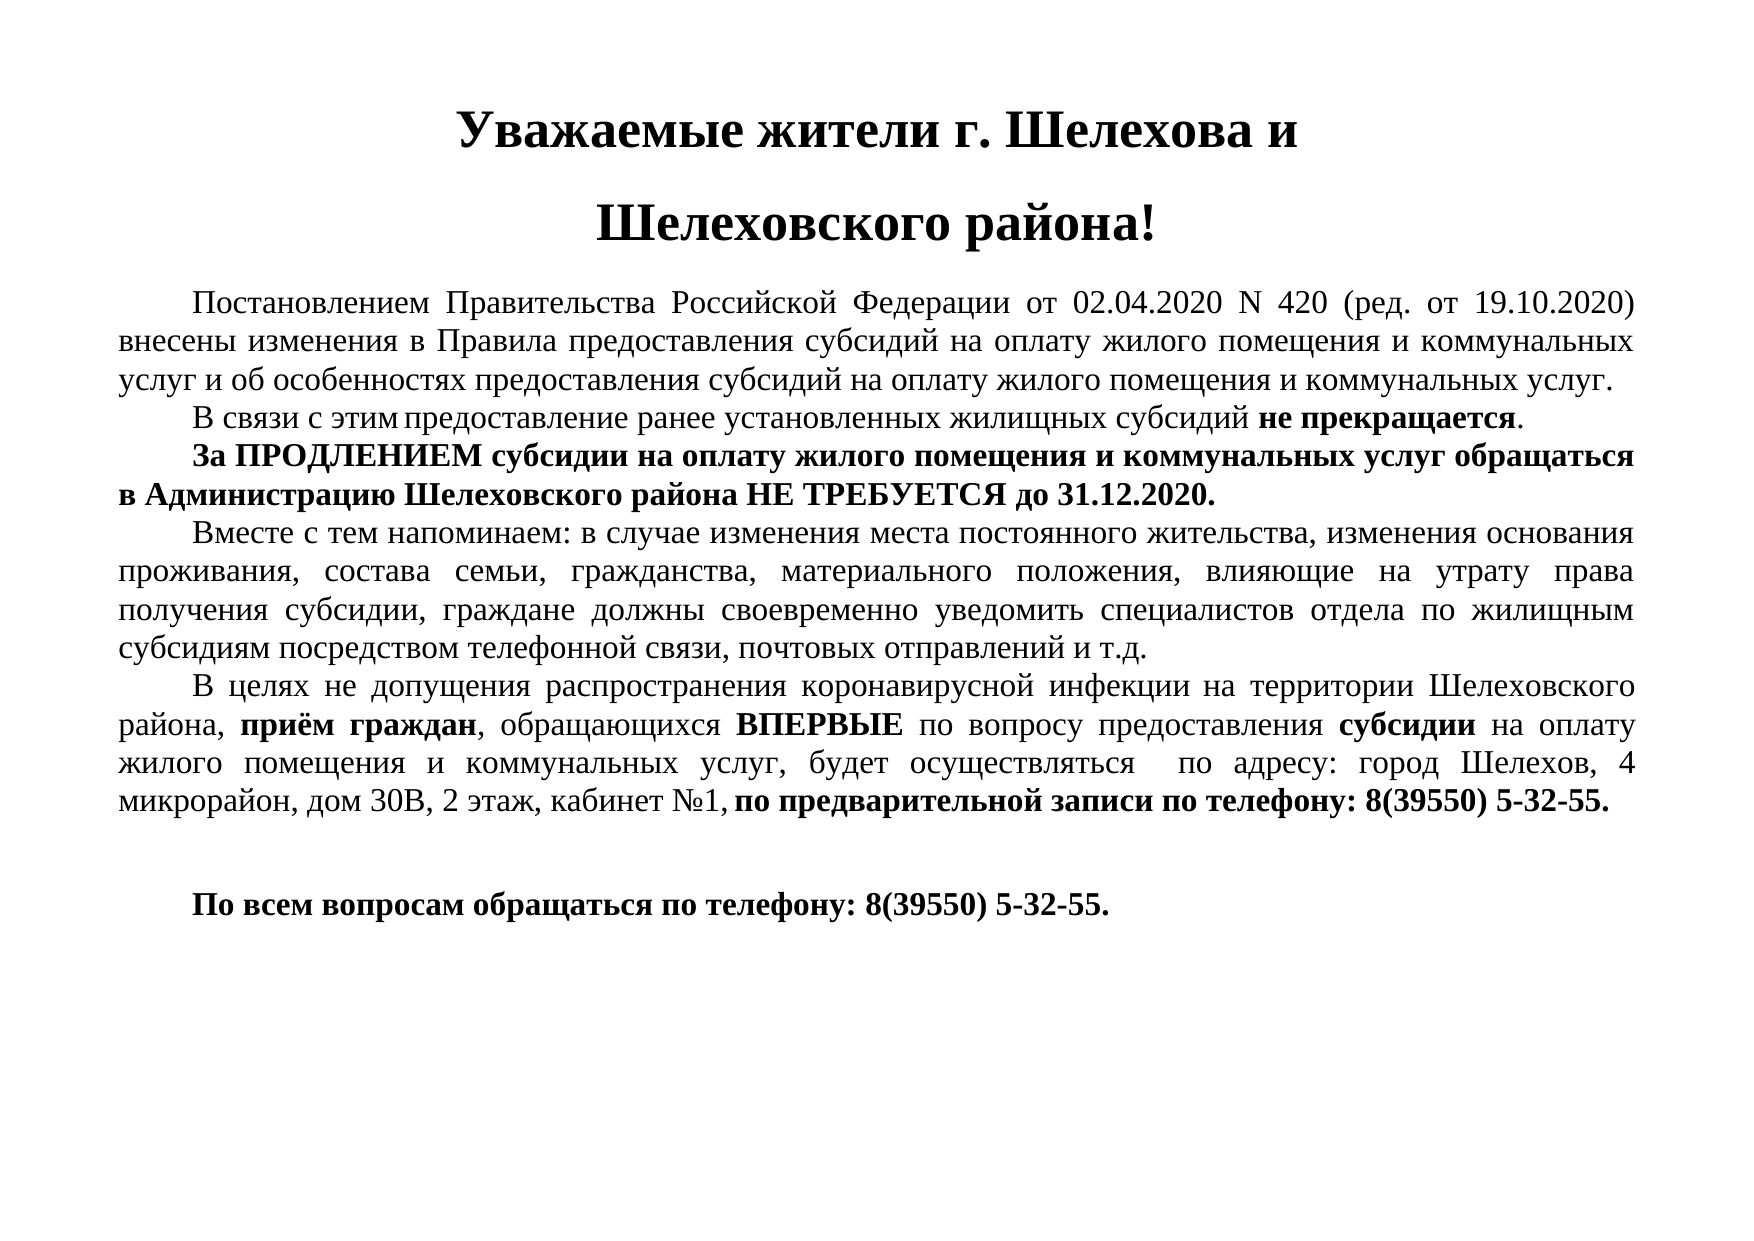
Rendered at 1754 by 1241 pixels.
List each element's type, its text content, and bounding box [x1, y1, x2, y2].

text Вместе с тем напоминаем: в случае изменения места постоянного жительства, изменения основания проживания, состава семьи, гражданства, материального положения, влияющие на утрату права получения субсидии, граждане должны своевременно уведомить специалистов отдела по жилищным субсидиям посредством телефонной связи, почтовых отправлений и т.д. [118, 512, 1636, 666]
text В связи с этим предоставление ранее установленных жилищных субсидий не прекращается. [118, 397, 1636, 436]
text Шелеховского района! [118, 190, 1636, 252]
text Уважаемые жители г. Шелехова и [118, 97, 1636, 160]
text По всем вопросам обращаться по телефону: 8(39550) 5-32-55. [118, 884, 1636, 922]
text Постановлением Правительства Российской Федерации от 02.04.2020 N 420 (ред. от 19.10.2020) внесены изменения в Правила предоставления субсидий на оплату жилого помещения и коммунальных услуг и об особенностях предоставления субсидий на оплату жилого помещения и коммунальных услуг. [118, 282, 1636, 397]
text В целях не допущения распространения коронавирусной инфекции на территории Шелеховского района, приём граждан, обращающихся ВПЕРВЫЕ по вопросу предоставления субсидии на оплату жилого помещения и коммунальных услуг, будет осуществляться по адресу: город Шелехов, 4 микрорайон, дом 30В, 2 этаж, кабинет №1, по предварительной записи по телефону: 8(39550) 5-32-55. [118, 666, 1636, 819]
text За ПРОДЛЕНИЕМ субсидии на оплату жилого помещения и коммунальных услуг обращаться в Администрацию Шелеховского района НЕ ТРЕБУЕТСЯ до 31.12.2020. [118, 436, 1636, 512]
